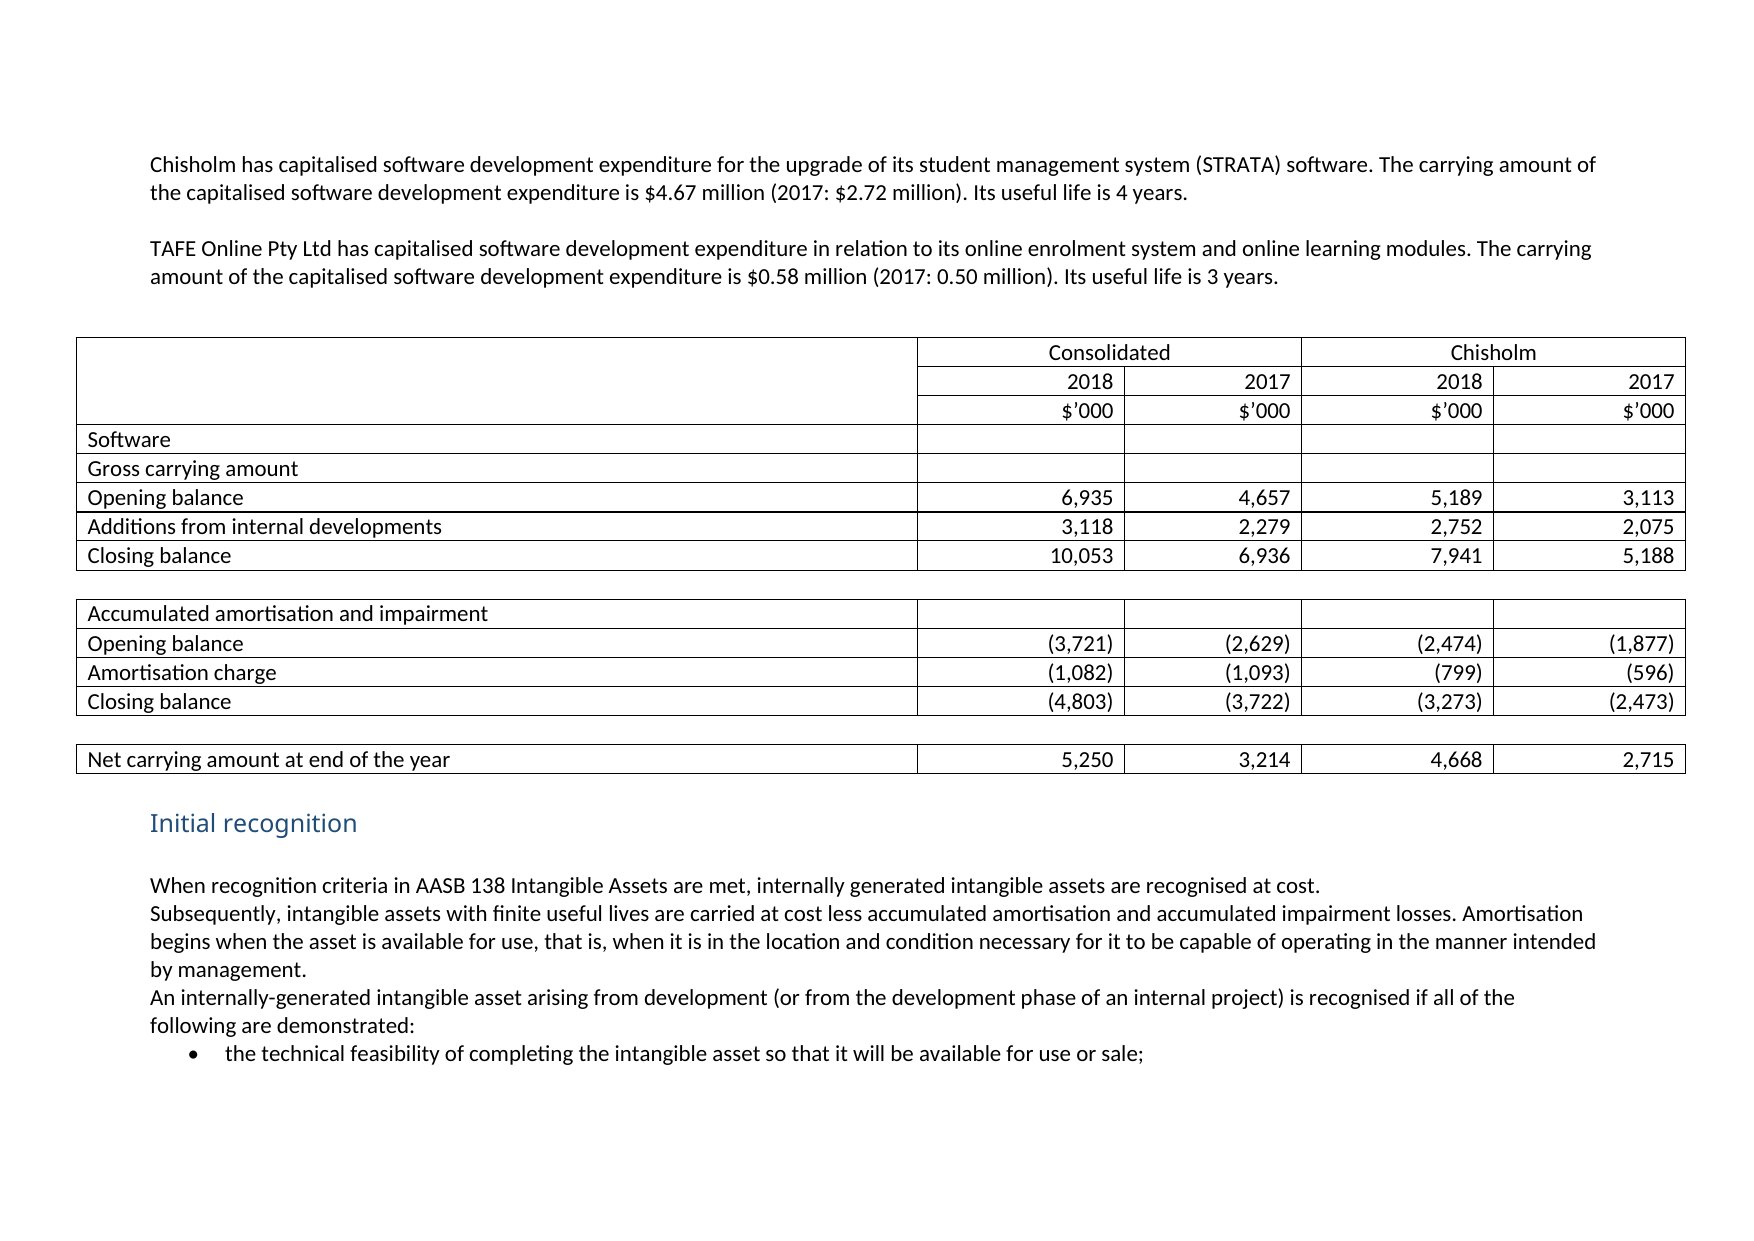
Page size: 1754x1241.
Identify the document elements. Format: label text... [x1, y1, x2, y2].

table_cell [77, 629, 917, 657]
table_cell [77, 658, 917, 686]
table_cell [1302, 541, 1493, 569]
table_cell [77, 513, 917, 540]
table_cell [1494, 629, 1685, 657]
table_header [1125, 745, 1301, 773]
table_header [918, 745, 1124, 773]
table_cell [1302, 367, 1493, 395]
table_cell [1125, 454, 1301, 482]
text An internally-generated intangible asset arising from development (or from the development phase of an internal project) is recognised if all of the following are demonstrated: [150, 983, 1604, 1039]
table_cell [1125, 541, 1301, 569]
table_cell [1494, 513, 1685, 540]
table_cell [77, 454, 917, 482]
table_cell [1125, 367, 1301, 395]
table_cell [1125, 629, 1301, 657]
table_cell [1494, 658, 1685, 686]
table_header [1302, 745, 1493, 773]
subtitle Initial recognition [150, 806, 1604, 840]
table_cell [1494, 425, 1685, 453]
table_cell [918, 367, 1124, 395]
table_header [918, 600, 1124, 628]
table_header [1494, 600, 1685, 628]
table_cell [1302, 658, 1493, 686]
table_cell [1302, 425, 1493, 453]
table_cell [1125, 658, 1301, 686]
list the technical feasibility of completing the intangible asset so that it will be available for use or sale; [187, 1039, 1604, 1067]
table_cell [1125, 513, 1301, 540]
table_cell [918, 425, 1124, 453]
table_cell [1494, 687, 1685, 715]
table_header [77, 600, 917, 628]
text Subsequently, intangible assets with finite useful lives are carried at cost less accumulated amortisation and accumulated impairment losses. Amortisation begins when the asset is available for use, that is, when it is in the location and condition necessary for it to be capable of operating in the manner intended by management. [150, 899, 1604, 983]
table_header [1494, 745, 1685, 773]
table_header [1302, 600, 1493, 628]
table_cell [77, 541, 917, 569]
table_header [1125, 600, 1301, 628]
text When recognition criteria in AASB 138 Intangible Assets are met, internally generated intangible assets are recognised at cost. [150, 871, 1604, 899]
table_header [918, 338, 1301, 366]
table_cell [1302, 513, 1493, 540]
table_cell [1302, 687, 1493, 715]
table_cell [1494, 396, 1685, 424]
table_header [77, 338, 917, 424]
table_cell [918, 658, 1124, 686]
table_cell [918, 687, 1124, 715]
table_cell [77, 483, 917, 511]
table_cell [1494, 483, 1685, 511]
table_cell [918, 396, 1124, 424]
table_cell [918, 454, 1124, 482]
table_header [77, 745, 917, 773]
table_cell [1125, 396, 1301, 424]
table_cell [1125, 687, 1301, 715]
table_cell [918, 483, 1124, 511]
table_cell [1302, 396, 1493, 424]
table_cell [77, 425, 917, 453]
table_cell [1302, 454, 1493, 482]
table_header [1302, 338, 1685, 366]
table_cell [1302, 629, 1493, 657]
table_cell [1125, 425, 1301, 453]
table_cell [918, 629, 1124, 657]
text TAFE Online Pty Ltd has capitalised software development expenditure in relation to its online enrolment system and online learning modules. The carrying amount of the capitalised software development expenditure is $0.58 million (2017: 0.50 million). Its useful life is 3 years. [150, 234, 1604, 290]
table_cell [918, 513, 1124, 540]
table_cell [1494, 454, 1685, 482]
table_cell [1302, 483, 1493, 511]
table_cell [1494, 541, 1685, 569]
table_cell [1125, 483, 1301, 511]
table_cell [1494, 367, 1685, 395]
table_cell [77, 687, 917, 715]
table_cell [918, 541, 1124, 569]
text Chisholm has capitalised software development expenditure for the upgrade of its student management system (STRATA) software. The carrying amount of the capitalised software development expenditure is $4.67 million (2017: $2.72 million). Its useful life is 4 years. [150, 150, 1604, 206]
